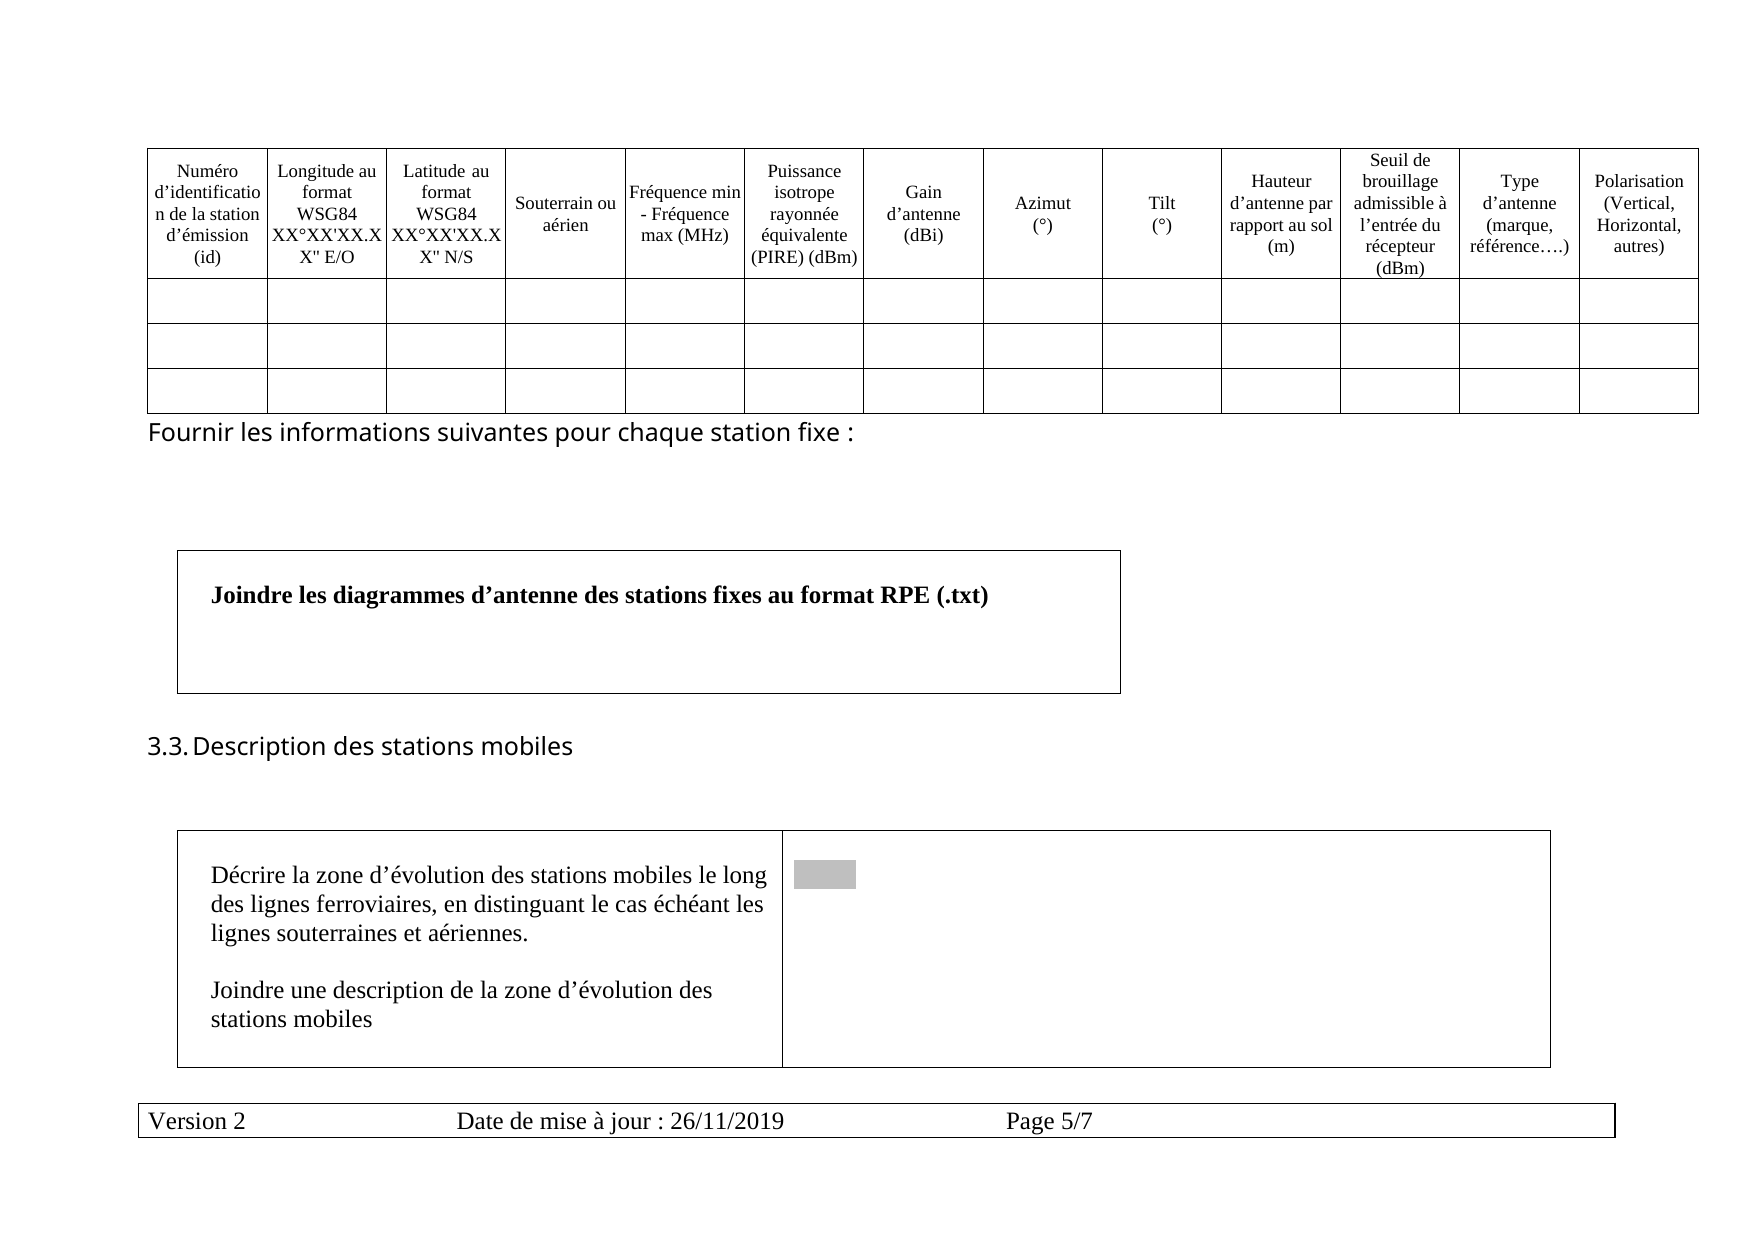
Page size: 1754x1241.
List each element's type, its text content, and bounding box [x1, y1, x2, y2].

table_cell [1580, 324, 1698, 368]
table_cell [506, 279, 625, 323]
table_cell [148, 369, 267, 413]
table_cell [745, 279, 863, 323]
table_cell [268, 369, 386, 413]
table_cell [984, 369, 1102, 413]
table_cell [626, 324, 744, 368]
table_header [783, 831, 1550, 1067]
table_cell [1580, 369, 1698, 413]
table_header Gain d’antenne (dBi) [864, 149, 983, 278]
table_cell [1460, 369, 1579, 413]
table_header Joindre les diagrammes d’antenne des stations fixes au format RPE (.txt) [178, 551, 1120, 693]
table_cell [268, 279, 386, 323]
table_header Numéro d’identification de la station d’émission (id) [148, 149, 267, 278]
table_cell [506, 324, 625, 368]
table_cell [506, 369, 625, 413]
table_cell [626, 369, 744, 413]
table_cell [1460, 324, 1579, 368]
table_cell [984, 324, 1102, 368]
table_cell [148, 324, 267, 368]
table_header Latitude au format WSG84 XX°XX'XX.XX'' N/S [387, 149, 505, 278]
table_cell [626, 279, 744, 323]
text Fournir les informations suivantes pour chaque station fixe : [148, 414, 1606, 448]
table_header Décrire la zone d’évolution des stations mobiles le long des lignes ferroviaires, en distinguant le cas échéant les lignes souterraines et aériennes. Joindre une description de la zone d’évolution des stations mobiles [178, 831, 782, 1067]
table_header Azimut (°) [984, 149, 1102, 278]
table_cell [148, 279, 267, 323]
table_header Puissance isotrope rayonnée équivalente (PIRE) (dBm) [745, 149, 863, 278]
table_cell [745, 324, 863, 368]
table_cell [984, 279, 1102, 323]
table_cell [864, 279, 983, 323]
table_header Seuil de brouillage admissible à l’entrée du récepteur (dBm) [1341, 149, 1459, 278]
table_cell [1341, 369, 1459, 413]
table_cell [1460, 279, 1579, 323]
table_header Tilt (°) [1103, 149, 1221, 278]
table_cell [745, 369, 863, 413]
table_cell [1222, 324, 1340, 368]
table_cell [1103, 369, 1221, 413]
table_cell [387, 369, 505, 413]
table_cell [864, 324, 983, 368]
table_cell [1341, 279, 1459, 323]
table_cell [1103, 279, 1221, 323]
list Description des stations mobiles [147, 728, 1606, 762]
table_header Fréquence min - Fréquence max (MHz) [626, 149, 744, 278]
table_header Type d’antenne (marque, référence….) [1460, 149, 1579, 278]
table_header Hauteur d’antenne par rapport au sol (m) [1222, 149, 1340, 278]
table_cell [1222, 369, 1340, 413]
table_header Souterrain ou aérien [506, 149, 625, 278]
table_header Polarisation (Vertical, Horizontal, autres) [1580, 149, 1698, 278]
table_cell [1103, 324, 1221, 368]
table_cell [387, 324, 505, 368]
table_cell [268, 324, 386, 368]
table_cell [387, 279, 505, 323]
table_cell [1222, 279, 1340, 323]
table_header Longitude au format WSG84 XX°XX'XX.XX'' E/O [268, 149, 386, 278]
table_cell [864, 369, 983, 413]
table_cell [1580, 279, 1698, 323]
table_cell [1341, 324, 1459, 368]
